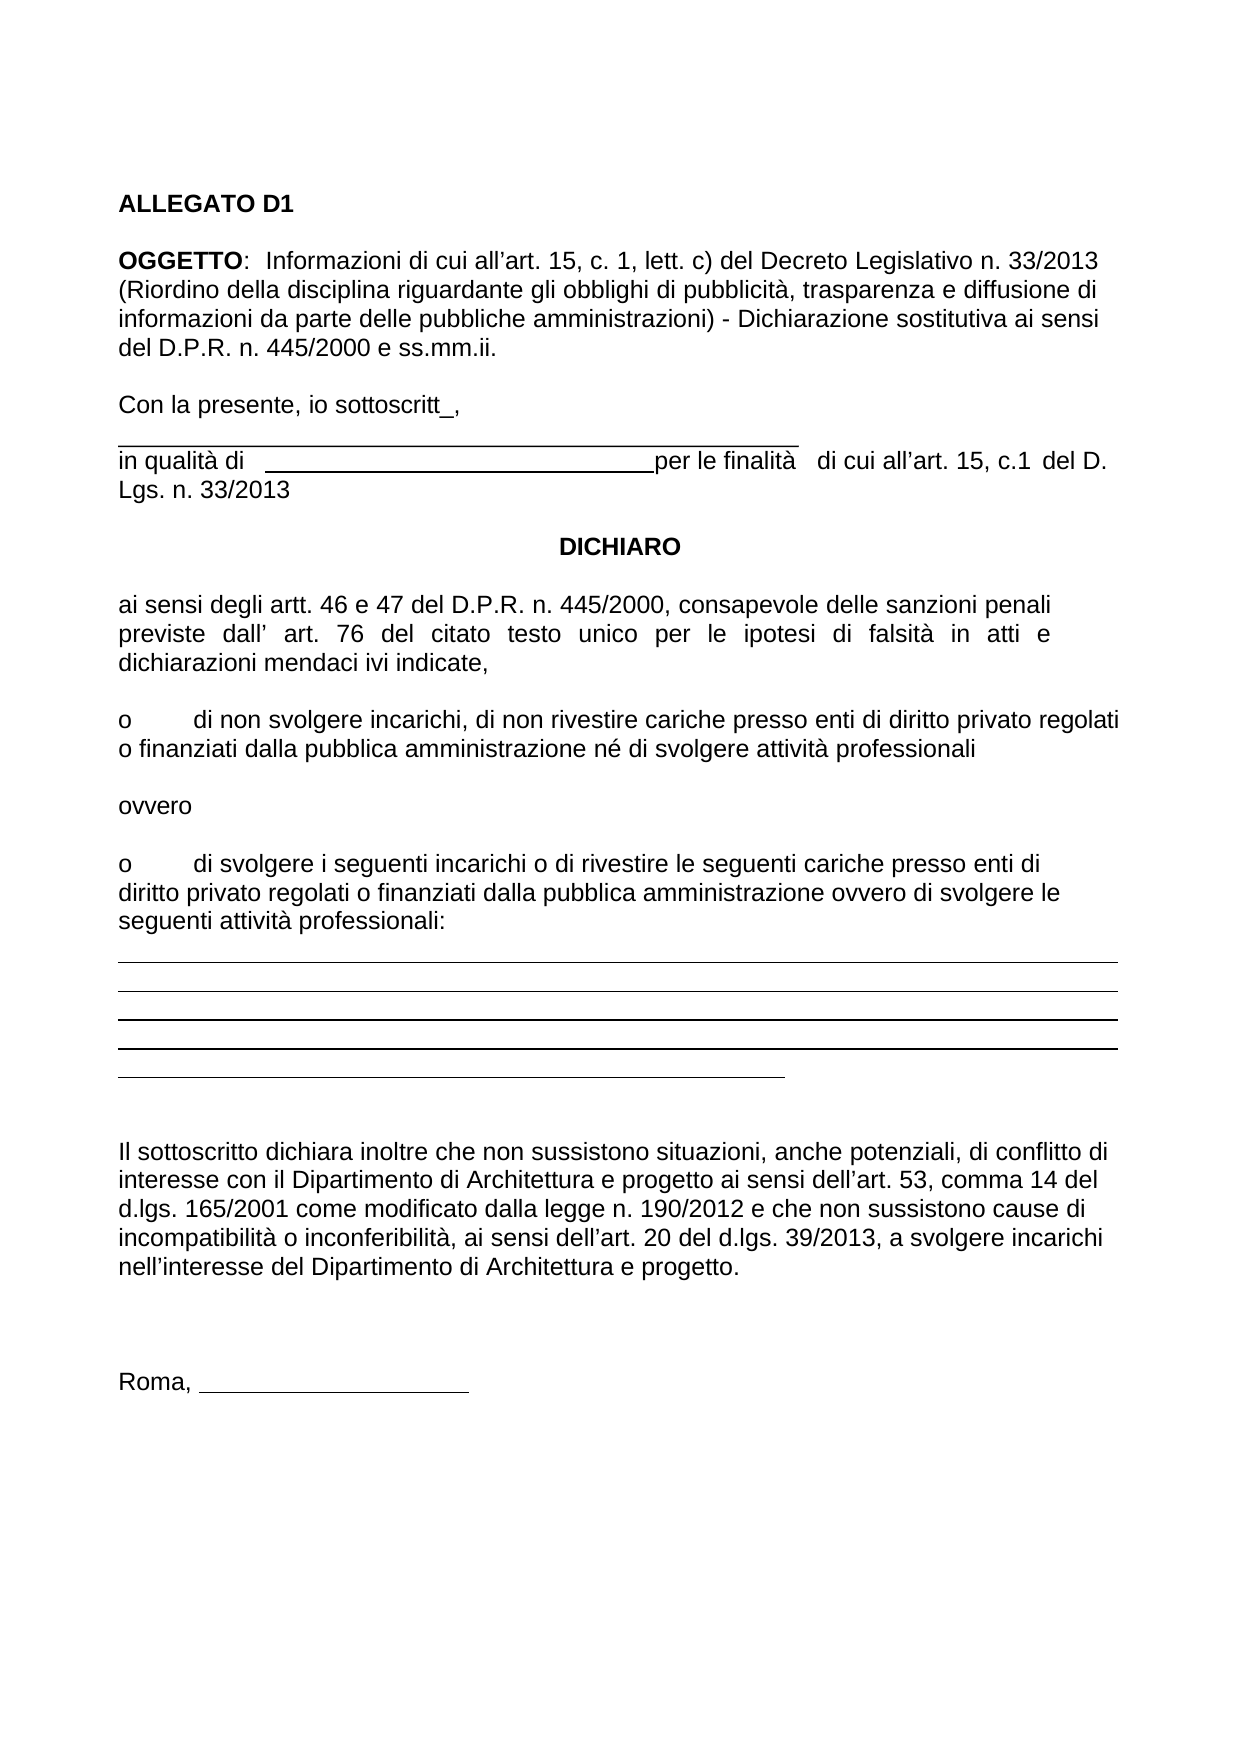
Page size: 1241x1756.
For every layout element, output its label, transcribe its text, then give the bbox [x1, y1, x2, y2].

list di non svolgere incarichi, di non rivestire cariche presso enti di diritto privato regolati [118, 705, 1146, 734]
text Roma, [118, 1367, 1146, 1396]
text in qualità di per le finalità di cui all’art. 15, c.1 del D. Lgs. n. 33/2013 [118, 446, 1111, 504]
text o finanziati dalla pubblica amministrazione né di svolgere attività professionali ovvero [118, 734, 1043, 820]
text ai sensi degli artt. 46 e 47 del D.P.R. n. 445/2000, consapevole delle sanzioni penali previste dall’ art. 76 del citato testo unico per le ipotesi di falsità in atti e dichiarazioni mendaci ivi indicate, [118, 590, 1051, 676]
list di svolgere i seguenti incarichi o di rivestire le seguenti cariche presso enti di diritto privato regolati o finanziati dalla pubblica amministrazione ovvero di svolgere le seguenti attività professionali: [118, 849, 1108, 935]
text Il sottoscritto dichiara inoltre che non sussistono situazioni, anche potenziali, di conflitto di interesse con il Dipartimento di Architettura e progetto ai sensi dell’art. 53, comma 14 del d.lgs. 165/2001 come modificato dalla legge n. 190/2012 e che non sussistono cause di incompatibilità o inconferibilità, ai sensi dell’art. 20 del d.lgs. 39/2013, a svolgere incarichi nell’interesse del Dipartimento di Architettura e progetto. [118, 1136, 1146, 1280]
subtitle DICHIARO [247, 532, 993, 561]
